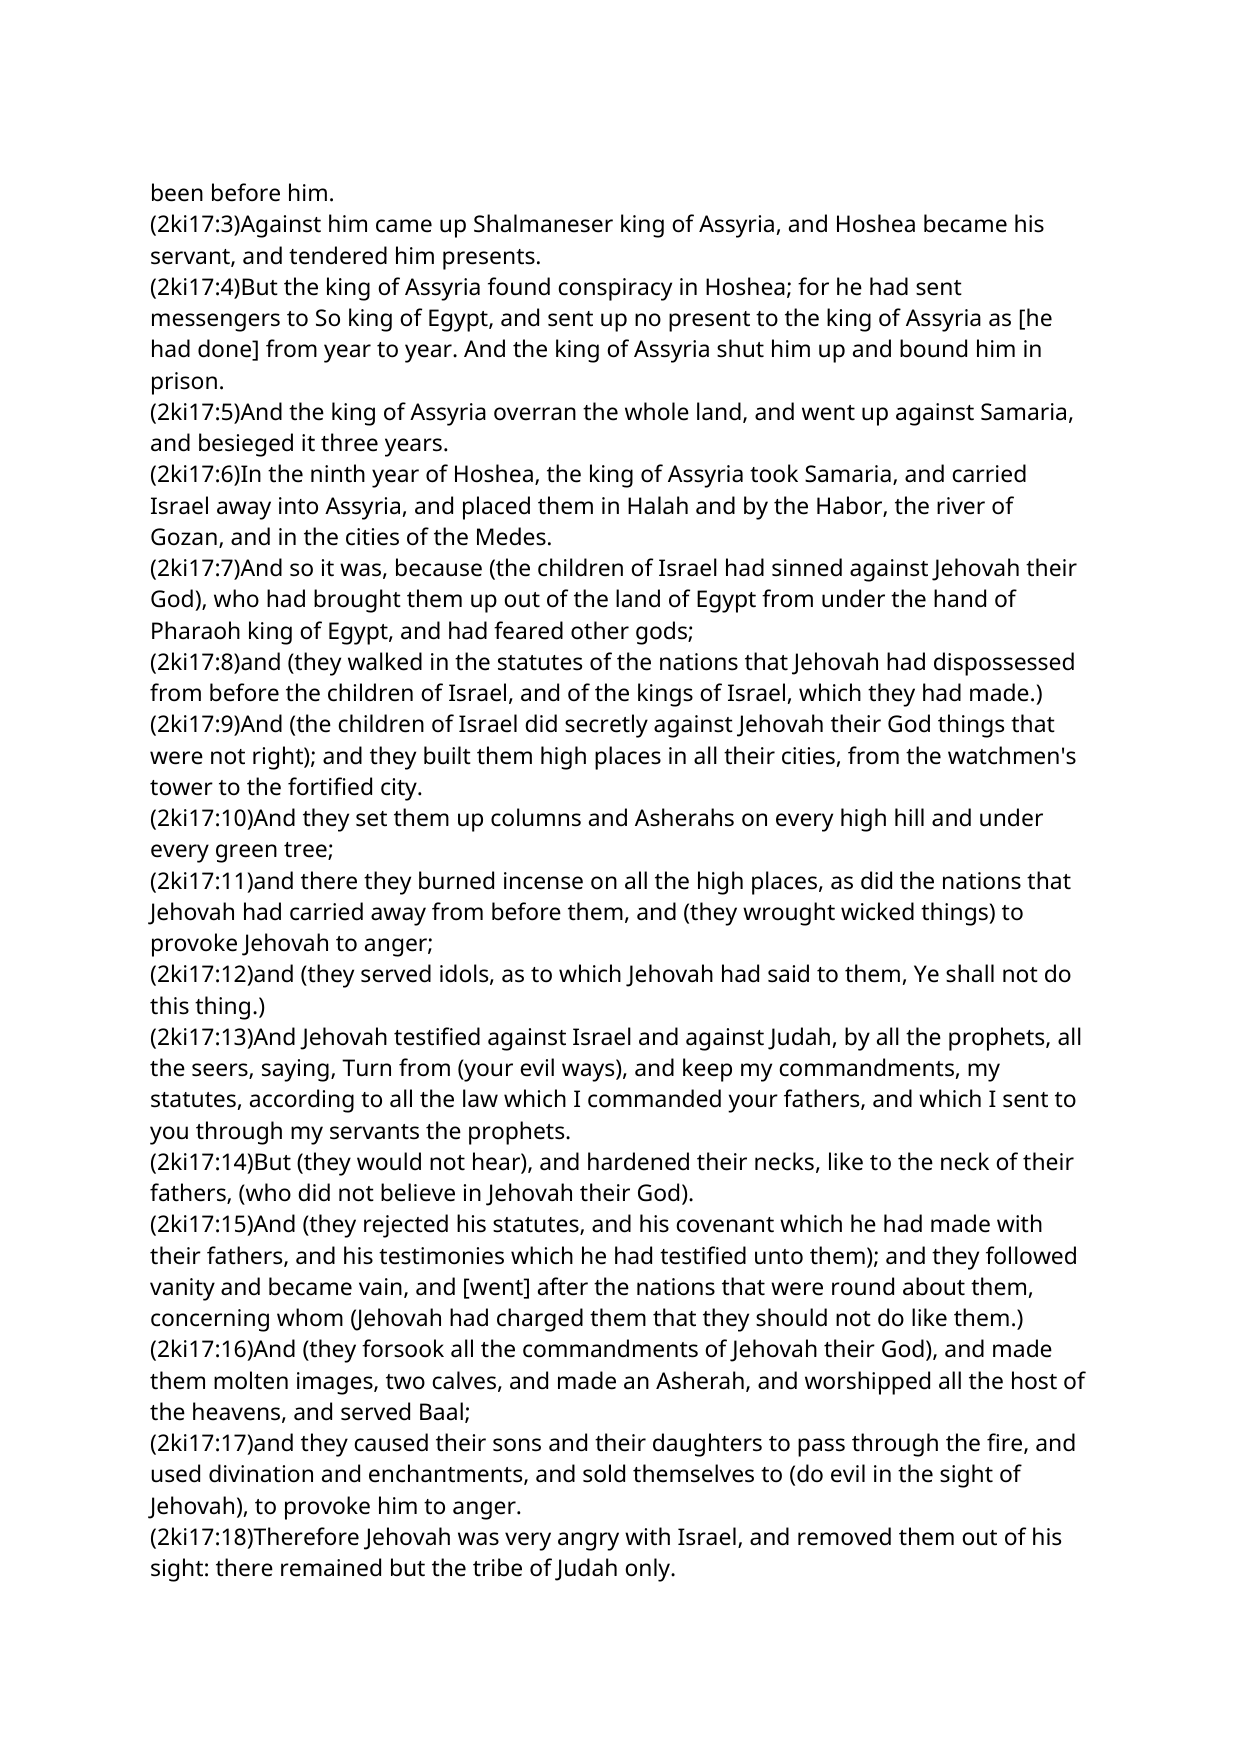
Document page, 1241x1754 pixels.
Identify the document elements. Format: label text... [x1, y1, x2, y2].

text (2ki17:9)And (the children of Israel did secretly against Jehovah their God things that were not right); and they built them high places in all their cities, from the watchmen's tower to the fortified city. [150, 708, 1090, 802]
text (2ki17:16)And (they forsook all the commandments of Jehovah their God), and made them molten images, two calves, and made an Asherah, and worshipped all the host of the heavens, and served Baal; [150, 1333, 1090, 1427]
text (2ki17:13)And Jehovah testified against Israel and against Judah, by all the prophets, all the seers, saying, Turn from (your evil ways), and keep my commandments, my statutes, according to all the law which I commanded your fathers, and which I sent to you through my servants the prophets. [150, 1021, 1090, 1146]
text (2ki17:15)And (they rejected his statutes, and his covenant which he had made with their fathers, and his testimonies which he had testified unto them); and they followed vanity and became vain, and [went] after the nations that were round about them, concerning whom (Jehovah had charged them that they should not do like them.) [150, 1208, 1090, 1333]
text (2ki17:3)Against him came up Shalmaneser king of Assyria, and Hoshea became his servant, and tendered him presents. [150, 208, 1090, 271]
text (2ki17:11)and there they burned incense on all the high places, as did the nations that Jehovah had carried away from before them, and (they wrought wicked things) to provoke Jehovah to anger; [150, 865, 1090, 958]
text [150, 177, 1090, 208]
text (2ki17:12)and (they served idols, as to which Jehovah had said to them, Ye shall not do this thing.) [150, 958, 1090, 1021]
text (2ki17:4)But the king of Assyria found conspiracy in Hoshea; for he had sent messengers to So king of Egypt, and sent up no present to the king of Assyria as [he had done] from year to year. And the king of Assyria shut him up and bound him in prison. [150, 271, 1090, 396]
text (2ki17:10)And they set them up columns and Asherahs on every high hill and under every green tree; [150, 802, 1090, 865]
text (2ki17:6)In the ninth year of Hoshea, the king of Assyria took Samaria, and carried Israel away into Assyria, and placed them in Halah and by the Habor, the river of Gozan, and in the cities of the Medes. [150, 458, 1090, 552]
text (2ki17:8)and (they walked in the statutes of the nations that Jehovah had dispossessed from before the children of Israel, and of the kings of Israel, which they had made.) [150, 646, 1090, 708]
text (2ki17:7)And so it was, because (the children of Israel had sinned against Jehovah their God), who had brought them up out of the land of Egypt from under the hand of Pharaoh king of Egypt, and had feared other gods; [150, 552, 1090, 646]
text (2ki17:18)Therefore Jehovah was very angry with Israel, and removed them out of his sight: there remained but the tribe of Judah only. [150, 1521, 1090, 1583]
text (2ki17:5)And the king of Assyria overran the whole land, and went up against Samaria, and besieged it three years. [150, 396, 1090, 458]
text (2ki17:17)and they caused their sons and their daughters to pass through the fire, and used divination and enchantments, and sold themselves to (do evil in the sight of Jehovah), to provoke him to anger. [150, 1427, 1090, 1521]
text (2ki17:14)But (they would not hear), and hardened their necks, like to the neck of their fathers, (who did not believe in Jehovah their God). [150, 1146, 1090, 1208]
